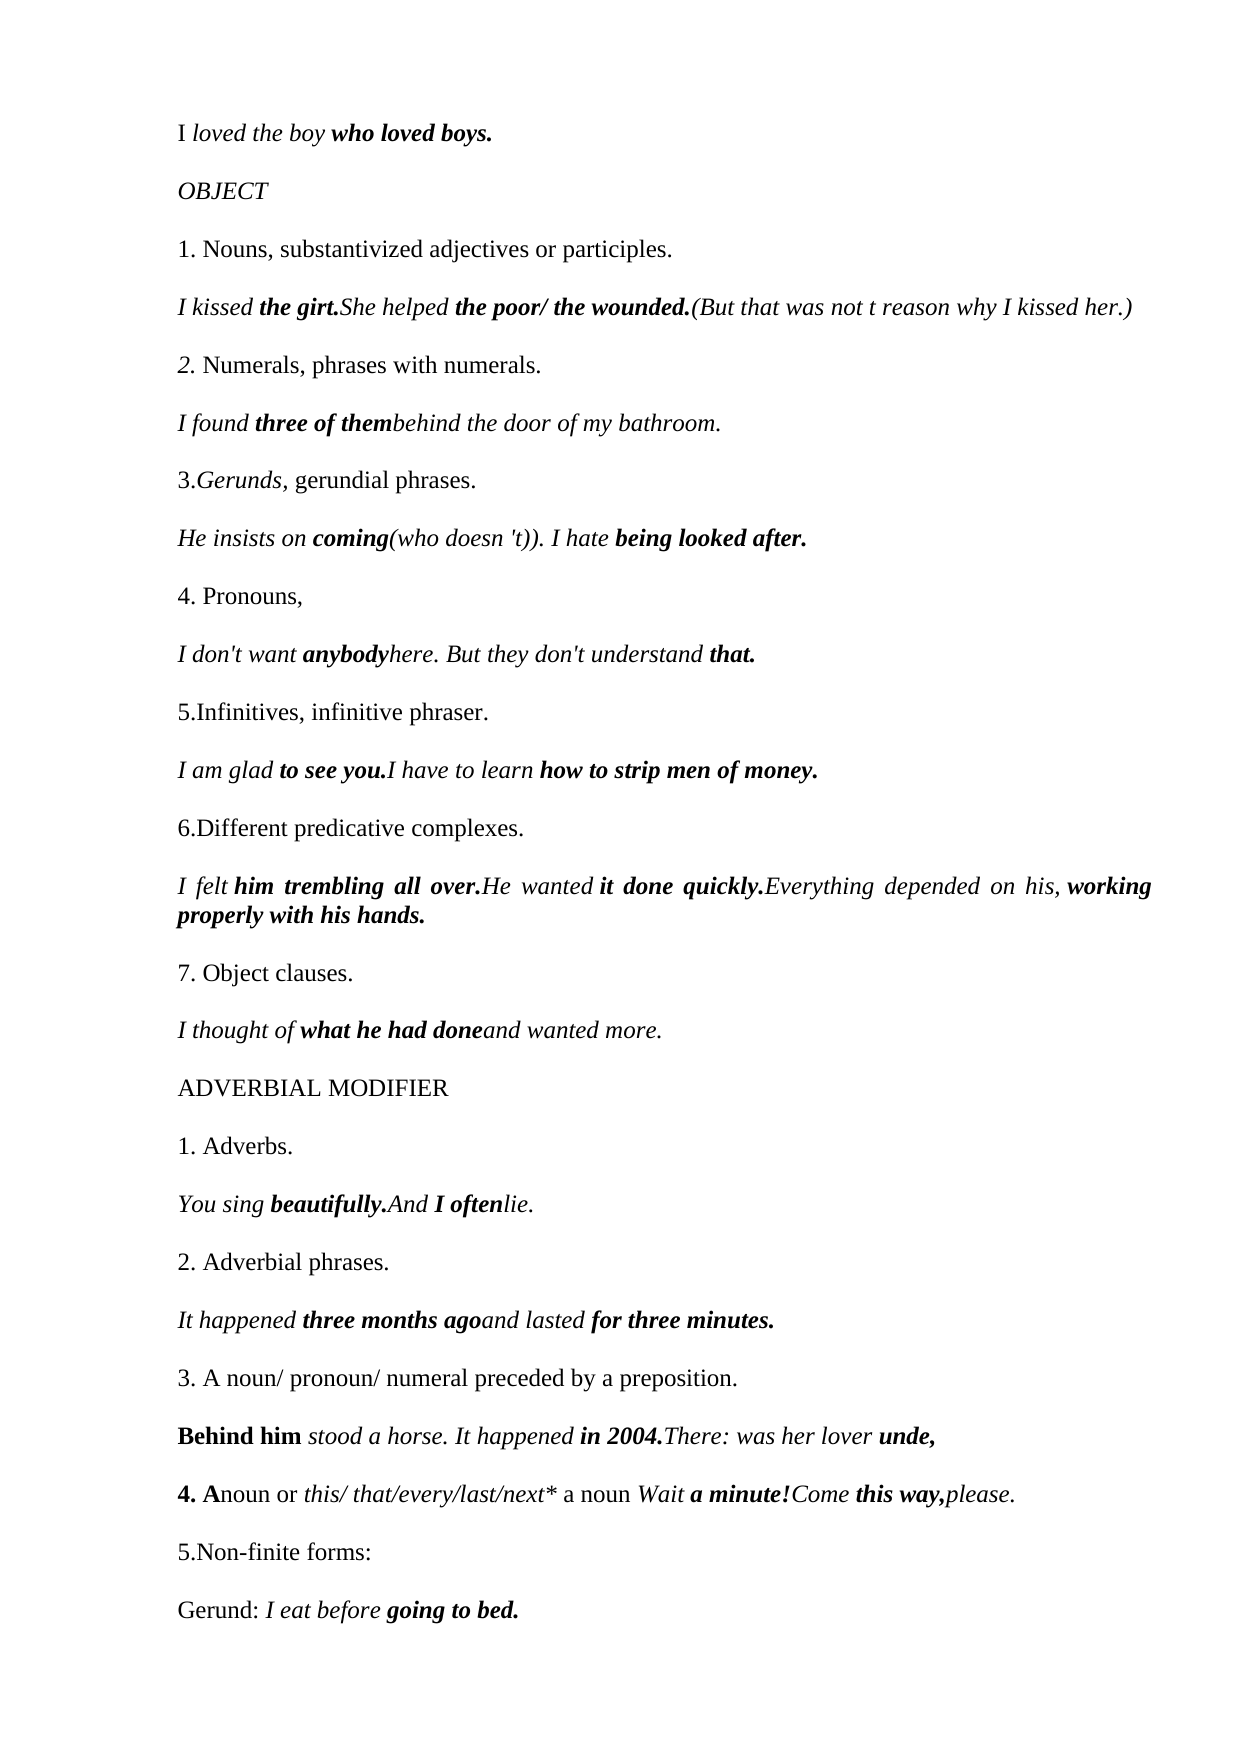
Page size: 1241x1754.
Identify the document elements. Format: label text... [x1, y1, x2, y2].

text It happened three months agoand lasted for three minutes. [177, 1305, 1152, 1334]
text 7. Object clauses. [177, 958, 1152, 986]
text I kissed the girt.She helped the poor/ the wounded.(But that was not t reason why I kissed her.) [177, 292, 1152, 321]
text Gerund: I eat before going to bed. [177, 1595, 1152, 1623]
text 5.Infinitives, infinitive phraser. [177, 697, 1152, 726]
text ADVERBIAL MODIFIER [177, 1073, 1152, 1102]
text 4. Pronouns, [177, 581, 1152, 610]
text OBJECT [177, 176, 1152, 205]
text I thought of what he had doneand wanted more. [177, 1016, 1152, 1044]
text 4. Anoun or this/ that/every/last/next* a noun Wait a minute!Come this way,please. [177, 1479, 1152, 1508]
text I don't want anybodyhere. But they don't understand that. [177, 639, 1152, 668]
text 2. Numerals, phrases with numerals. [177, 350, 1152, 378]
text He insists on coming(who doesn 't)). I hate being looked after. [177, 523, 1152, 552]
text I am glad to see you.I have to learn how to strip men of money. [177, 755, 1152, 784]
text 6.Different predicative complexes. [177, 813, 1152, 842]
text I found three of thembehind the door of my bathroom. [177, 408, 1152, 436]
text 2. Adverbial phrases. [177, 1247, 1152, 1276]
text You sing beautifully.And I oftenlie. [177, 1189, 1152, 1218]
text Behind him stood a horse. It happened in 2004.There: was her lover unde, [177, 1421, 1152, 1450]
text 3. A noun/ pronoun/ numeral preceded by a preposition. [177, 1363, 1152, 1392]
text 5.Non-finite forms: [177, 1537, 1152, 1566]
text 3.Gerunds, gerundial phrases. [177, 466, 1152, 494]
text I felt him trembling all over.He wanted it done quickly.Everything depended on his, working properly with his hands. [177, 871, 1152, 928]
text I loved the boy who loved boys. [177, 118, 1152, 147]
text 1. Adverbs. [177, 1131, 1152, 1160]
text 1. Nouns, substantivized adjectives or participles. [177, 234, 1152, 263]
